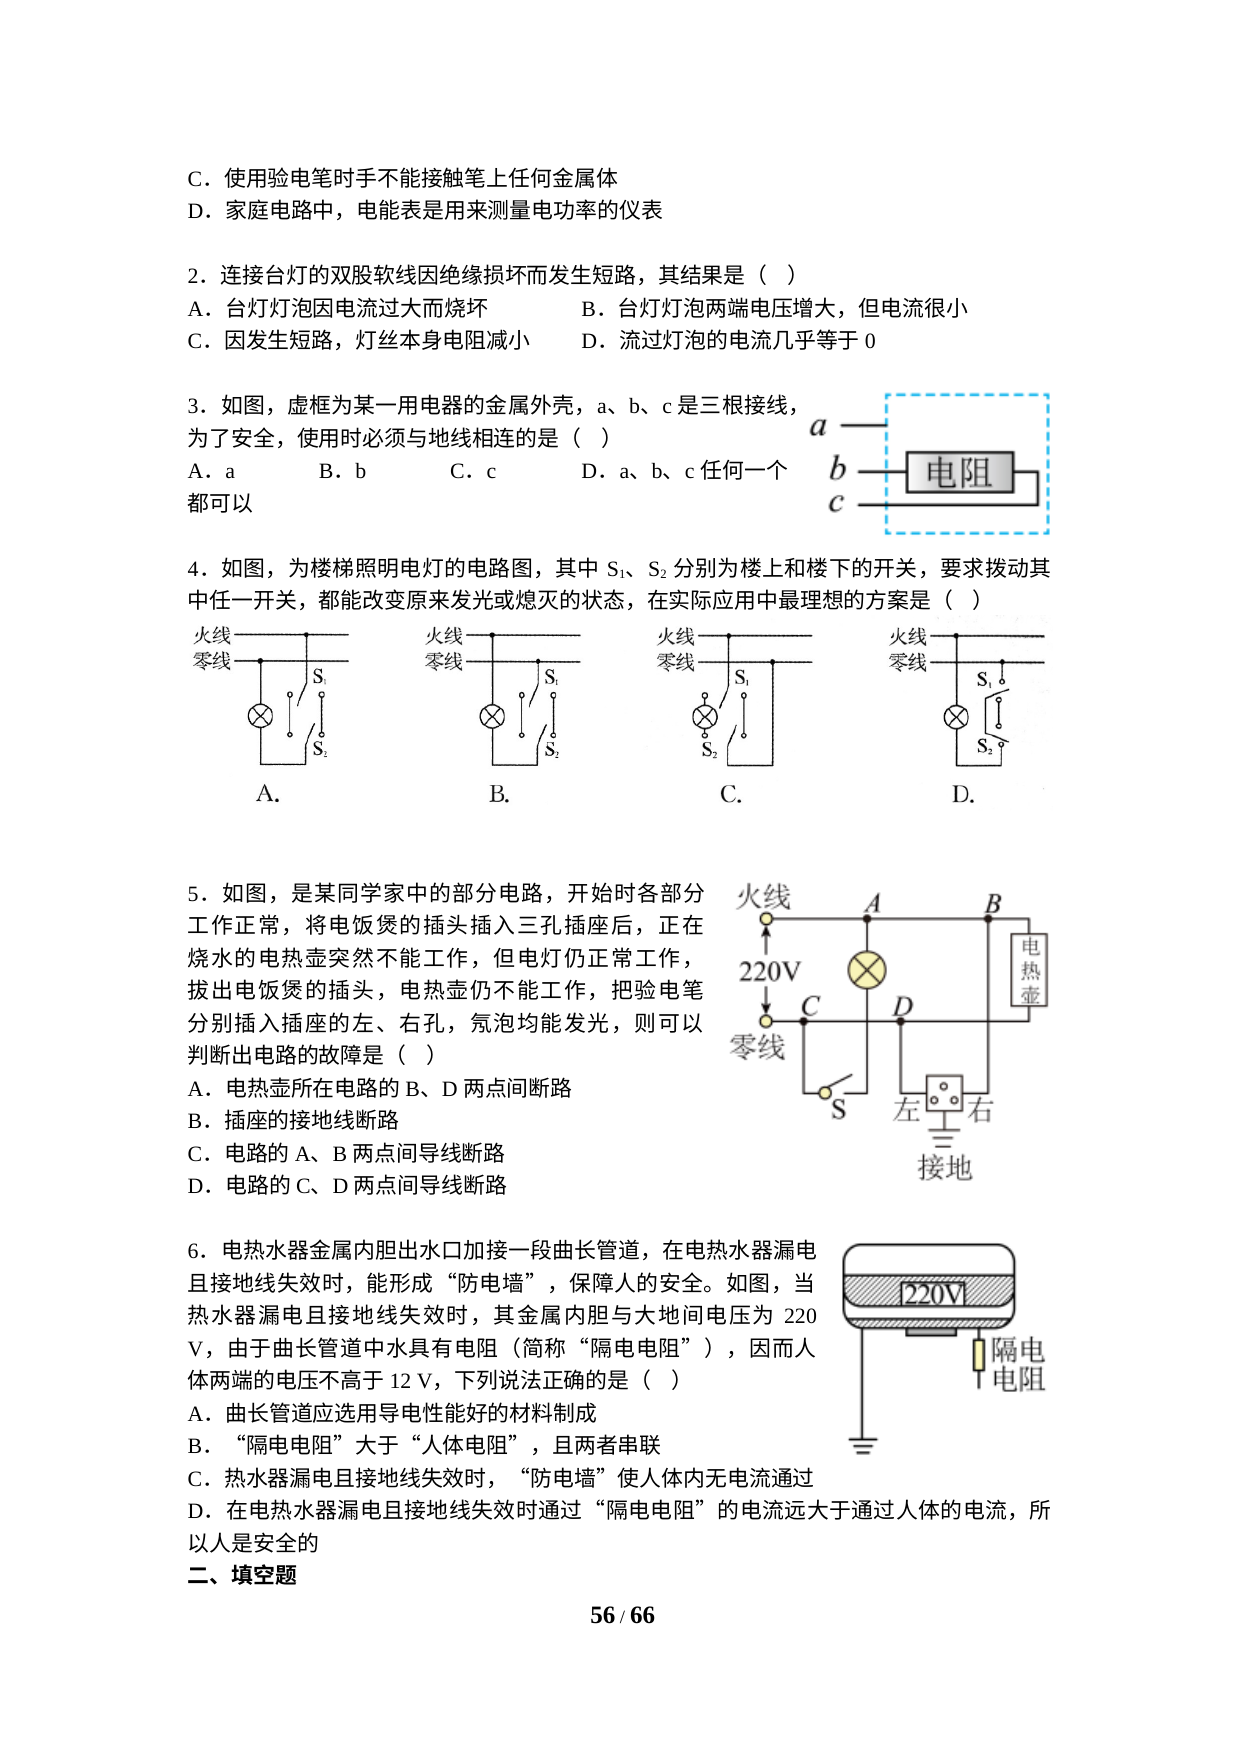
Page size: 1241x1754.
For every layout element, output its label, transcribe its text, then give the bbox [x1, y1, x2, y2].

text 6．电热水器金属内胆出水口加接一段曲长管道，在电热水器漏电且接地线失效时，能形成“防电墙”，保障人的安全。如图，当热水器漏电且接地线失效时，其金属内胆与大地间电压为 220 V，由于曲长管道中水具有电阻（简称“隔电电阻”），因而人体两端的电压不高于 12 V，下列说法正确的是（ ） [187, 1233, 1053, 1395]
text A．a B．b C．c D．a、b、c 任何一个都可以 [187, 453, 807, 518]
text C．热水器漏电且接地线失效时，“防电墙”使人体内无电流通过 [187, 1460, 1053, 1493]
picture [187, 615, 1053, 811]
text 4．如图，为楼梯照明电灯的电路图，其中 S1、S2 分别为楼上和楼下的开关，要求拨动其中任一开关，都能改变原来发光或熄灭的状态，在实际应用中最理想的方案是（ ） [187, 550, 1053, 615]
picture [724, 877, 1053, 1187]
text C．使用验电笔时手不能接触笔上任何金属体 [187, 160, 1053, 193]
text D．电路的 C、D 两点间导线断路 [187, 1168, 1053, 1200]
picture [807, 390, 1053, 538]
text 二、填空题 [187, 1558, 1053, 1590]
text 3．如图，虚框为某一用电器的金属外壳，a、b、c 是三根接线，为了安全，使用时必须与地线相连的是（ ） [187, 388, 1053, 453]
text 5．如图，是某同学家中的部分电路，开始时各部分工作正常，将电饭煲的插头插入三孔插座后，正在烧水的电热壶突然不能工作，但电灯仍正常工作，拔出电饭煲的插头，电热壶仍不能工作，把验电笔分别插入插座的左、右孔，氖泡均能发光，则可以判断出电路的故障是（ ） [187, 875, 1053, 1070]
text B．“隔电电阻”大于“人体电阻”，且两者串联 [187, 1428, 1053, 1460]
text D．家庭电路中，电能表是用来测量电功率的仪表 [187, 193, 1053, 225]
picture [835, 1237, 1053, 1458]
text C．因发生短路，灯丝本身电阻减小 D．流过灯泡的电流几乎等于 0 [187, 323, 1053, 355]
text C．电路的 A、B 两点间导线断路 [187, 1135, 724, 1168]
text A．台灯灯泡因电流过大而烧坏 B．台灯灯泡两端电压增大，但电流很小 [187, 290, 1053, 323]
text B．插座的接地线断路 [187, 1103, 724, 1135]
text A．电热壶所在电路的 B、D 两点间断路 [187, 1070, 724, 1103]
text 2．连接台灯的双股软线因绝缘损坏而发生短路，其结果是（ ） [187, 258, 1053, 290]
text D．在电热水器漏电且接地线失效时通过“隔电电阻”的电流远大于通过人体的电流，所以人是安全的 [187, 1493, 1053, 1558]
text A．曲长管道应选用导电性能好的材料制成 [187, 1395, 835, 1428]
